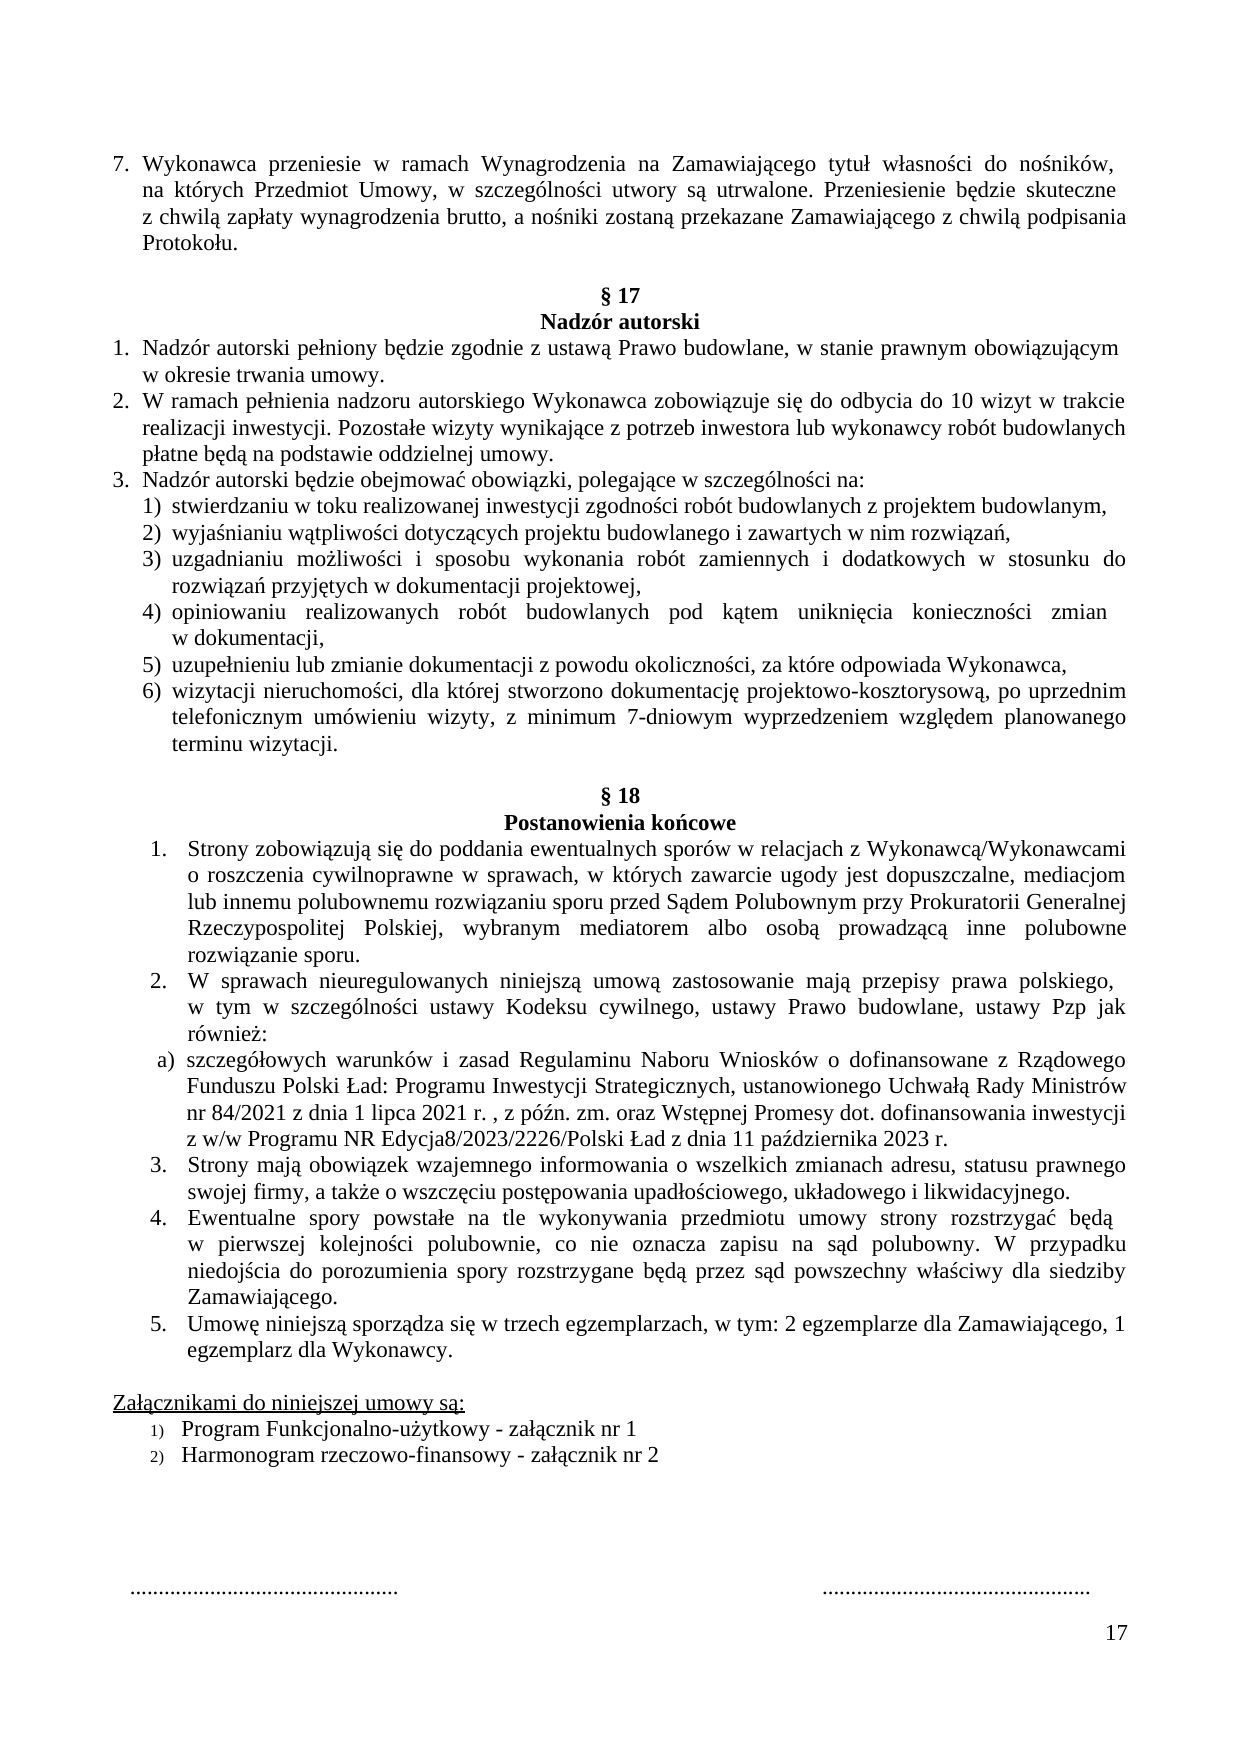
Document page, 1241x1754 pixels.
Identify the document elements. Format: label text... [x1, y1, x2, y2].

list Strony zobowiązują się do poddania ewentualnych sporów w relacjach z Wykonawcą/Wykonawcami o roszczenia cywilnoprawne w sprawach, w których zawarcie ugody jest dopuszczalne, mediacjom lub innemu polubownemu rozwiązaniu sporu przed Sądem Polubownym przy Prokuratorii Generalnej Rzeczypospolitej Polskiej, wybranym mediatorem albo osobą prowadzącą inne polubowne rozwiązanie sporu. [150, 835, 1128, 967]
list W sprawach nieuregulowanych niniejszą umową zastosowanie mają przepisy prawa polskiego, w tym w szczególności ustawy Kodeksu cywilnego, ustawy Prawo budowlane, ustawy Pzp jak również: [150, 967, 1128, 1046]
text ............................................... ............................................... [112, 1573, 1128, 1599]
list szczegółowych warunków i zasad Regulaminu Naboru Wniosków o dofinansowane z Rządowego Funduszu Polski Ład: Programu Inwestycji Strategicznych, ustanowionego Uchwałą Rady Ministrów nr 84/2021 z dnia 1 lipca 2021 r. , z późn. zm. oraz Wstępnej Promesy dot. dofinansowania inwestycji z w/w Programu NR Edycja8/2023/2226/Polski Ład z dnia 11 października 2023 r. [157, 1046, 1128, 1151]
text § 17 [112, 282, 1128, 308]
text Nadzór autorski [112, 308, 1128, 334]
list W ramach pełnienia nadzoru autorskiego Wykonawca zobowiązuje się do odbycia do 10 wizyt w trakcie realizacji inwestycji. Pozostałe wizyty wynikające z potrzeb inwestora lub wykonawcy robót budowlanych płatne będą na podstawie oddzielnej umowy. [112, 387, 1128, 466]
list Strony mają obowiązek wzajemnego informowania o wszelkich zmianach adresu, statusu prawnego swojej firmy, a także o wszczęciu postępowania upadłościowego, układowego i likwidacyjnego. [150, 1151, 1128, 1204]
text Załącznikami do niniejszej umowy są: [112, 1389, 1128, 1415]
list Program Funkcjonalno-użytkowy - załącznik nr 1 [150, 1415, 1128, 1441]
list Harmonogram rzeczowo-finansowy - załącznik nr 2 [150, 1441, 1128, 1468]
list wyjaśnianiu wątpliwości dotyczących projektu budowlanego i zawartych w nim rozwiązań, [142, 519, 1128, 545]
text § 18 [112, 782, 1128, 809]
list Nadzór autorski pełniony będzie zgodnie z ustawą Prawo budowlane, w stanie prawnym obowiązującym w okresie trwania umowy. [112, 334, 1128, 387]
list uzupełnieniu lub zmianie dokumentacji z powodu okoliczności, za które odpowiada Wykonawca, [142, 651, 1128, 677]
text 7. Wykonawca przeniesie w ramach Wynagrodzenia na Zamawiającego tytuł własności do nośników, na których Przedmiot Umowy, w szczególności utwory są utrwalone. Przeniesienie będzie skuteczne z chwilą zapłaty wynagrodzenia brutto, a nośniki zostaną przekazane Zamawiającego z chwilą podpisania Protokołu. [112, 150, 1128, 255]
list wizytacji nieruchomości, dla której stworzono dokumentację projektowo-kosztorysową, po uprzednim telefonicznym umówieniu wizyty, z minimum 7-dniowym wyprzedzeniem względem planowanego terminu wizytacji. [142, 677, 1128, 756]
list opiniowaniu realizowanych robót budowlanych pod kątem uniknięcia konieczności zmian w dokumentacji, [142, 598, 1128, 651]
text Postanowienia końcowe [112, 809, 1128, 835]
list stwierdzaniu w toku realizowanej inwestycji zgodności robót budowlanych z projektem budowlanym, [142, 493, 1128, 519]
list Ewentualne spory powstałe na tle wykonywania przedmiotu umowy strony rozstrzygać będą w pierwszej kolejności polubownie, co nie oznacza zapisu na sąd polubowny. W przypadku niedojścia do porozumienia spory rozstrzygane będą przez sąd powszechny właściwy dla siedziby Zamawiającego. [150, 1204, 1128, 1309]
list uzgadnianiu możliwości i sposobu wykonania robót zamiennych i dodatkowych w stosunku do rozwiązań przyjętych w dokumentacji projektowej, [142, 545, 1128, 598]
list Umowę niniejszą sporządza się w trzech egzemplarzach, w tym: 2 egzemplarze dla Zamawiającego, 1 egzemplarz dla Wykonawcy. [150, 1309, 1128, 1362]
list Nadzór autorski będzie obejmować obowiązki, polegające w szczególności na: [112, 466, 1128, 493]
